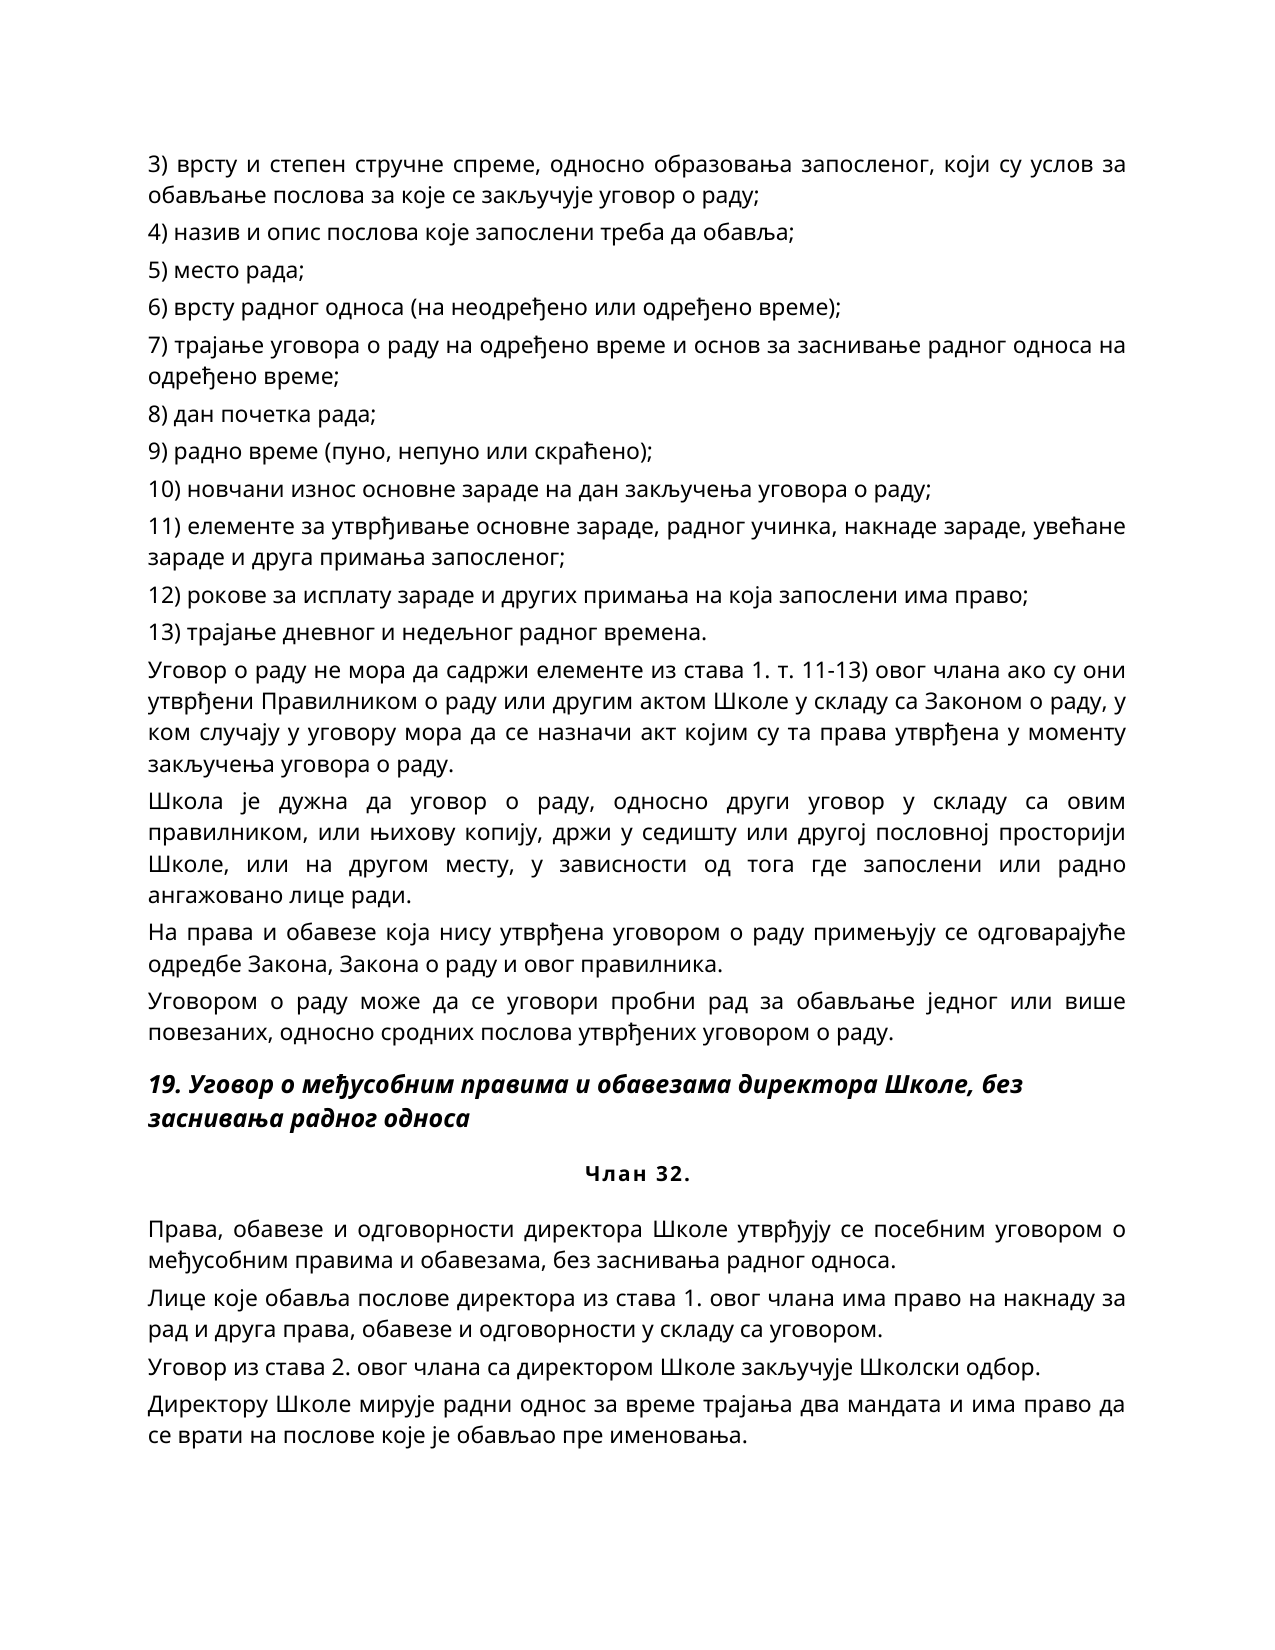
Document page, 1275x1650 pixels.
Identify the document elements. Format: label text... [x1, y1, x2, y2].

text 11) елементе за утврђивање основне зараде, радног учинка, накнаде зараде, увећане зараде и друга примања запосленог; [148, 510, 1127, 573]
text 7) трајање уговора о раду на одређено време и основ за заснивање радног односа на одређено време; [148, 329, 1127, 391]
text 19. Уговор о међусобним правима и обавезама директора Школе, без заснивања радног односа [148, 1066, 1127, 1134]
text Лице које обавља послове директора из става 1. овог члана има право на накнаду за рад и друга права, обавезе и одговорности у складу са уговором. [148, 1282, 1127, 1344]
text 3) врсту и степен стручне спреме, односно образовања запосленог, који су услов за обављање послова за које се закључује уговор о раду; [148, 148, 1127, 210]
text Члан 32. [148, 1159, 1127, 1188]
text 10) новчани износ основне зараде на дан закључења уговора о раду; [148, 473, 1127, 504]
text Права, обавезе и одговорности директора Школе утврђују се посебним уговором о међусобним правима и обавезама, без заснивања радног односа. [148, 1213, 1127, 1275]
text 6) врсту радног односа (на неодређено или одређено време); [148, 291, 1127, 323]
text 9) радно време (пуно, непуно или скраћено); [148, 435, 1127, 466]
text 12) рокове за исплату зараде и других примања на која запослени има право; [148, 579, 1127, 610]
text 5) место рада; [148, 254, 1127, 285]
text Школа је дужна да уговор о раду, односно други уговор у складу са овим правилником, или њихову копију, држи у седишту или другој пословној просторији Школе, или на другом месту, у зависности од тога где запослени или радно ангажовано лице ради. [148, 785, 1127, 910]
text 8) дан почетка рада; [148, 398, 1127, 429]
text Уговором о раду може да се уговори пробни рад за обављање једног или више повезаних, односно сродних послова утврђених уговором о раду. [148, 985, 1127, 1048]
text Уговор из става 2. овог члана са директором Школе закључује Школски одбор. [148, 1350, 1127, 1382]
text На права и обавезе која нису утврђена уговором о раду примењују се одговарајуће одредбе Закона, Закона о раду и овог правилника. [148, 916, 1127, 979]
text Директору Школе мирује радни однос за време трајања два мандата и има право да се врати на послове које је обављао пре именовања. [148, 1388, 1127, 1450]
text 4) назив и опис послова које запослени треба да обавља; [148, 216, 1127, 248]
text Уговор о раду не мора да садржи елементе из става 1. т. 11-13) овог члана ако су они утврђени Правилником о раду или другим актом Школе у складу са Законом о раду, у ком случају у уговору мора да се назначи акт којим су та права утврђена у моменту закључења уговора о раду. [148, 654, 1127, 779]
text 13) трајање дневног и недељног радног времена. [148, 616, 1127, 648]
